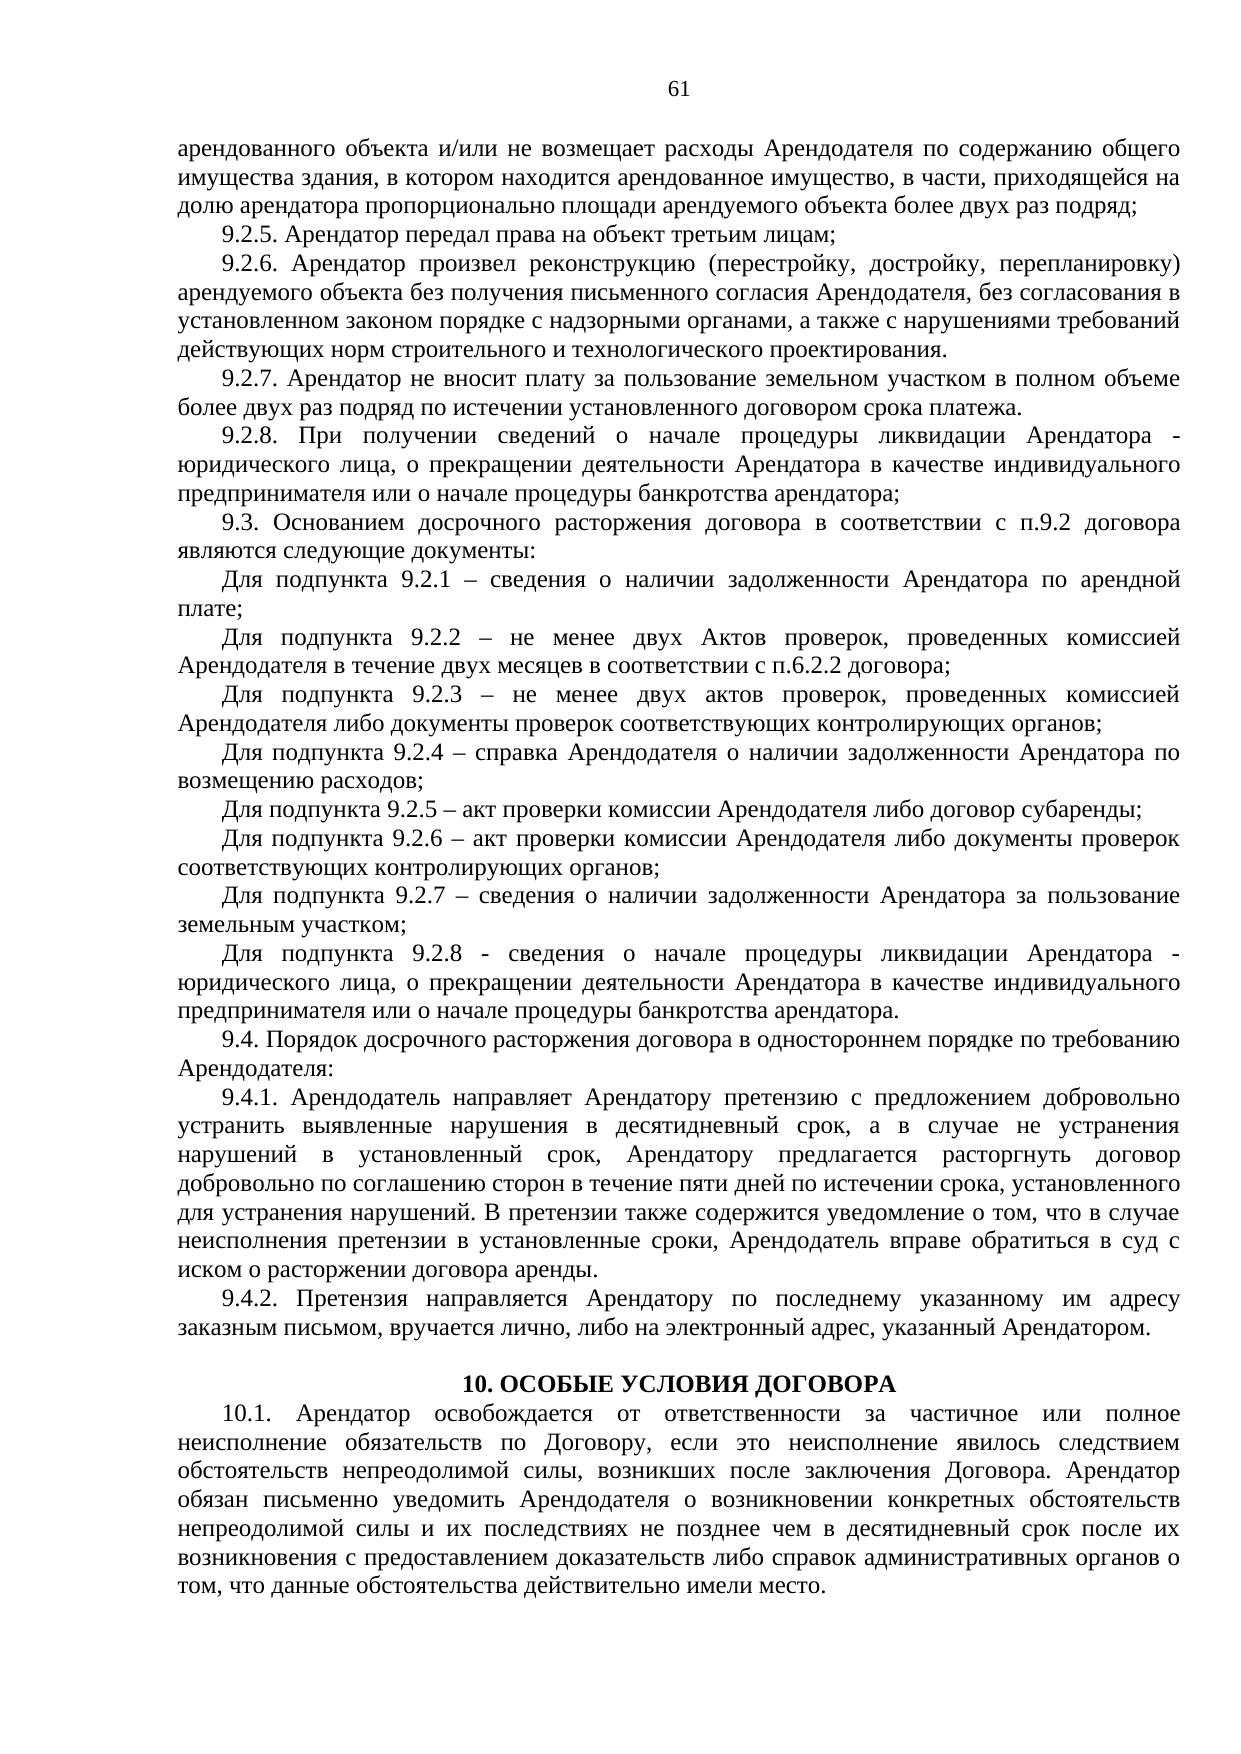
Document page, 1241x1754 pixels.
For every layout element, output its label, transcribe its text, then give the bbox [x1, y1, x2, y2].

text 9.2.7. Арендатор не вносит плату за пользование земельном участком в полном объеме более двух раз подряд по истечении установленного договором срока платежа. [177, 363, 1181, 420]
text Для подпункта 9.2.6 – акт проверки комиссии Арендодателя либо документы проверок соответствующих контролирующих органов; [177, 823, 1181, 880]
text 10. ОСОБЫЕ УСЛОВИЯ ДОГОВОРА [177, 1369, 1181, 1398]
text Для подпункта 9.2.5 – акт проверки комиссии Арендодателя либо договор субаренды; [177, 794, 1181, 823]
text 9.3. Основанием досрочного расторжения договора в соответствии с п.9.2 договора являются следующие документы: [177, 507, 1181, 564]
text Для подпункта 9.2.8 - сведения о начале процедуры ликвидации Арендатора - юридического лица, о прекращении деятельности Арендатора в качестве индивидуального предпринимателя или о начале процедуры банкротства арендатора. [177, 938, 1181, 1024]
text 9.2.5. Арендатор передал права на объект третьим лицам; [177, 219, 1181, 248]
text Для подпункта 9.2.3 – не менее двух актов проверок, проведенных комиссией Арендодателя либо документы проверок соответствующих контролирующих органов; [177, 679, 1181, 737]
text 9.4. Порядок досрочного расторжения договора в одностороннем порядке по требованию Арендодателя: [177, 1024, 1181, 1082]
text Для подпункта 9.2.7 – сведения о наличии задолженности Арендатора за пользование земельным участком; [177, 880, 1181, 938]
text Для подпункта 9.2.2 – не менее двух Актов проверок, проведенных комиссией Арендодателя в течение двух месяцев в соответствии с п.6.2.2 договора; [177, 622, 1181, 679]
text Для подпункта 9.2.4 – справка Арендодателя о наличии задолженности Арендатора по возмещению расходов; [177, 737, 1181, 794]
text 9.4.1. Арендодатель направляет Арендатору претензию с предложением добровольно устранить выявленные нарушения в десятидневный срок, а в случае не устранения нарушений в установленный срок, Арендатору предлагается расторгнуть договор добровольно по соглашению сторон в течение пяти дней по истечении срока, установленного для устранения нарушений. В претензии также содержится уведомление о том, что в случае неисполнения претензии в установленные сроки, Арендодатель вправе обратиться в суд с иском о расторжении договора аренды. [177, 1082, 1181, 1283]
text 10.1. Арендатор освобождается от ответственности за частичное или полное неисполнение обязательств по Договору, если это неисполнение явилось следствием обстоятельств непреодолимой силы, возникших после заключения Договора. Арендатор обязан письменно уведомить Арендодателя о возникновении конкретных обстоятельств непреодолимой силы и их последствиях не позднее чем в десятидневный срок после их возникновения с предоставлением доказательств либо справок административных органов о том, что данные обстоятельства действительно имели место. [177, 1398, 1181, 1599]
text 9.2.6. Арендатор произвел реконструкцию (перестройку, достройку, перепланировку) арендуемого объекта без получения письменного согласия Арендодателя, без согласования в установленном законом порядке с надзорными органами, а также с нарушениями требований действующих норм строительного и технологического проектирования. [177, 248, 1181, 363]
text Для подпункта 9.2.1 – сведения о наличии задолженности Арендатора по арендной плате; [177, 564, 1181, 622]
text 9.4.2. Претензия направляется Арендатору по последнему указанному им адресу заказным письмом, вручается лично, либо на электронный адрес, указанный Арендатором. [177, 1283, 1181, 1340]
text 9.2.8. При получении сведений о начале процедуры ликвидации Арендатора - юридического лица, о прекращении деятельности Арендатора в качестве индивидуального предпринимателя или о начале процедуры банкротства арендатора; [177, 420, 1181, 507]
